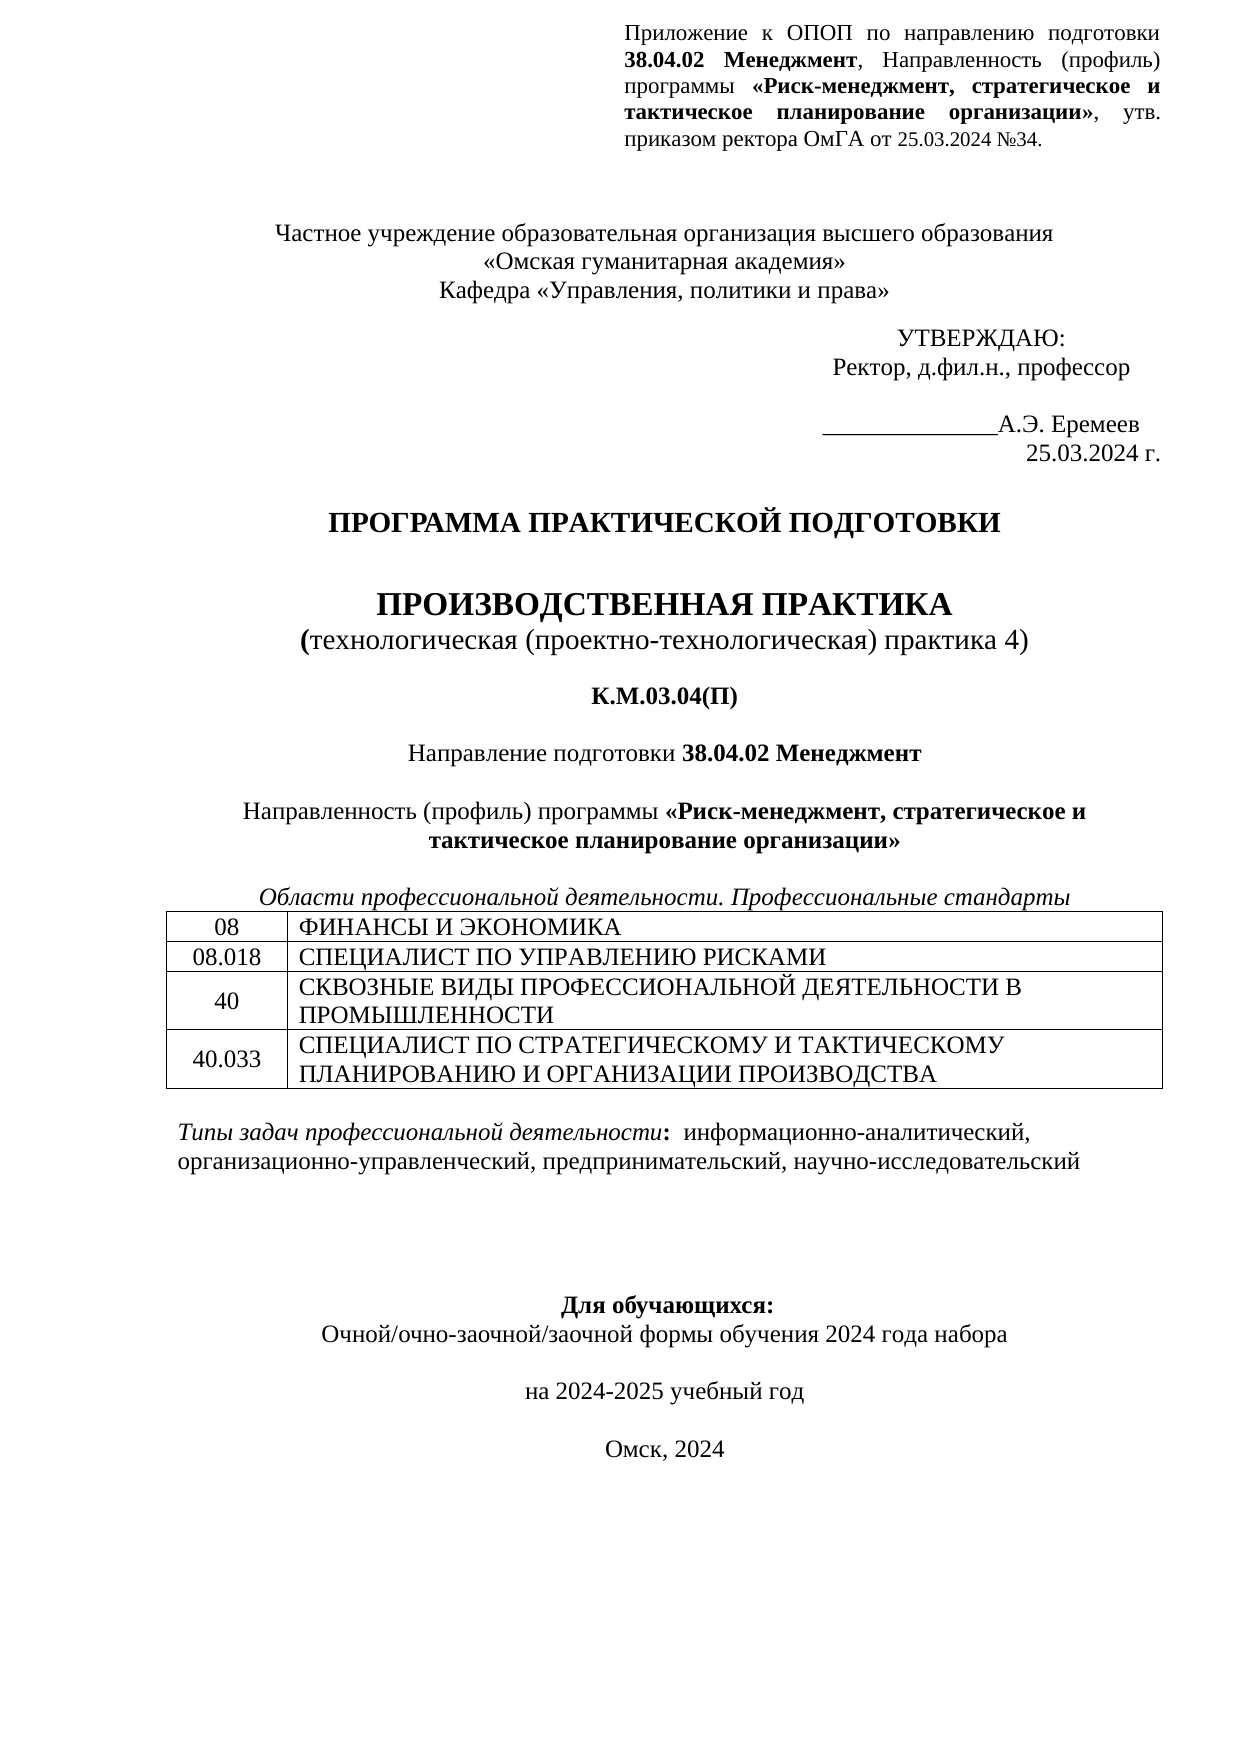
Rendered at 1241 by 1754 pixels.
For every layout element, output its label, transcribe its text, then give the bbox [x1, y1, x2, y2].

text Очной/очно-заочной/заочной формы обучения 2024 года набора [177, 1319, 1152, 1347]
text (технологическая (проектно-технологическая) практика 4) [177, 622, 1152, 656]
table_header ФИНАНСЫ И ЭКОНОМИКА [288, 912, 1162, 941]
text ПРОГРАММА ПРАКТИЧЕСКОЙ ПОДГОТОВКИ [177, 505, 1152, 539]
text Для обучающихся: [177, 1290, 1152, 1319]
text Омск, 2024 [177, 1434, 1152, 1462]
text Частное учреждение образовательная организация высшего образования [177, 218, 1152, 246]
text на 2024-2025 учебный год [177, 1376, 1152, 1405]
table_cell СКВОЗНЫЕ ВИДЫ ПРОФЕССИОНАЛЬНОЙ ДЕЯТЕЛЬНОСТИ В ПРОМЫШЛЕННОСТИ [288, 972, 1162, 1029]
text Кафедра «Управления, политики и права» [177, 275, 1152, 304]
table_cell 08.018 [167, 942, 287, 971]
table_cell СПЕЦИАЛИСТ ПО СТРАТЕГИЧЕСКОМУ И ТАКТИЧЕСКОМУ ПЛАНИРОВАНИЮ И ОРГАНИЗАЦИИ ПРОИЗВОДСТВА [288, 1030, 1162, 1088]
table_header 08 [167, 912, 287, 941]
text Типы задач профессиональной деятельности: информационно-аналитический, организационно-управленческий, предпринимательский, научно-исследовательский [177, 1117, 1152, 1175]
text К.М.03.04(П) [177, 681, 1152, 710]
text ПРОИЗВОДСТВЕННАЯ ПРАКТИКА [177, 584, 1152, 622]
text Области профессиональной деятельности. Профессиональные стандарты [177, 882, 1152, 911]
table_cell 40.033 [167, 1030, 287, 1088]
table_cell 40 [167, 972, 287, 1029]
text «Омская гуманитарная академия» [177, 246, 1152, 275]
text Направление подготовки 38.04.02 Менеджмент Направленность (профиль) программы «Риск-менеджмент, стратегическое и тактическое планирование организации» [177, 738, 1152, 853]
table_cell СПЕЦИАЛИСТ ПО УПРАВЛЕНИЮ РИСКАМИ [288, 942, 1162, 971]
